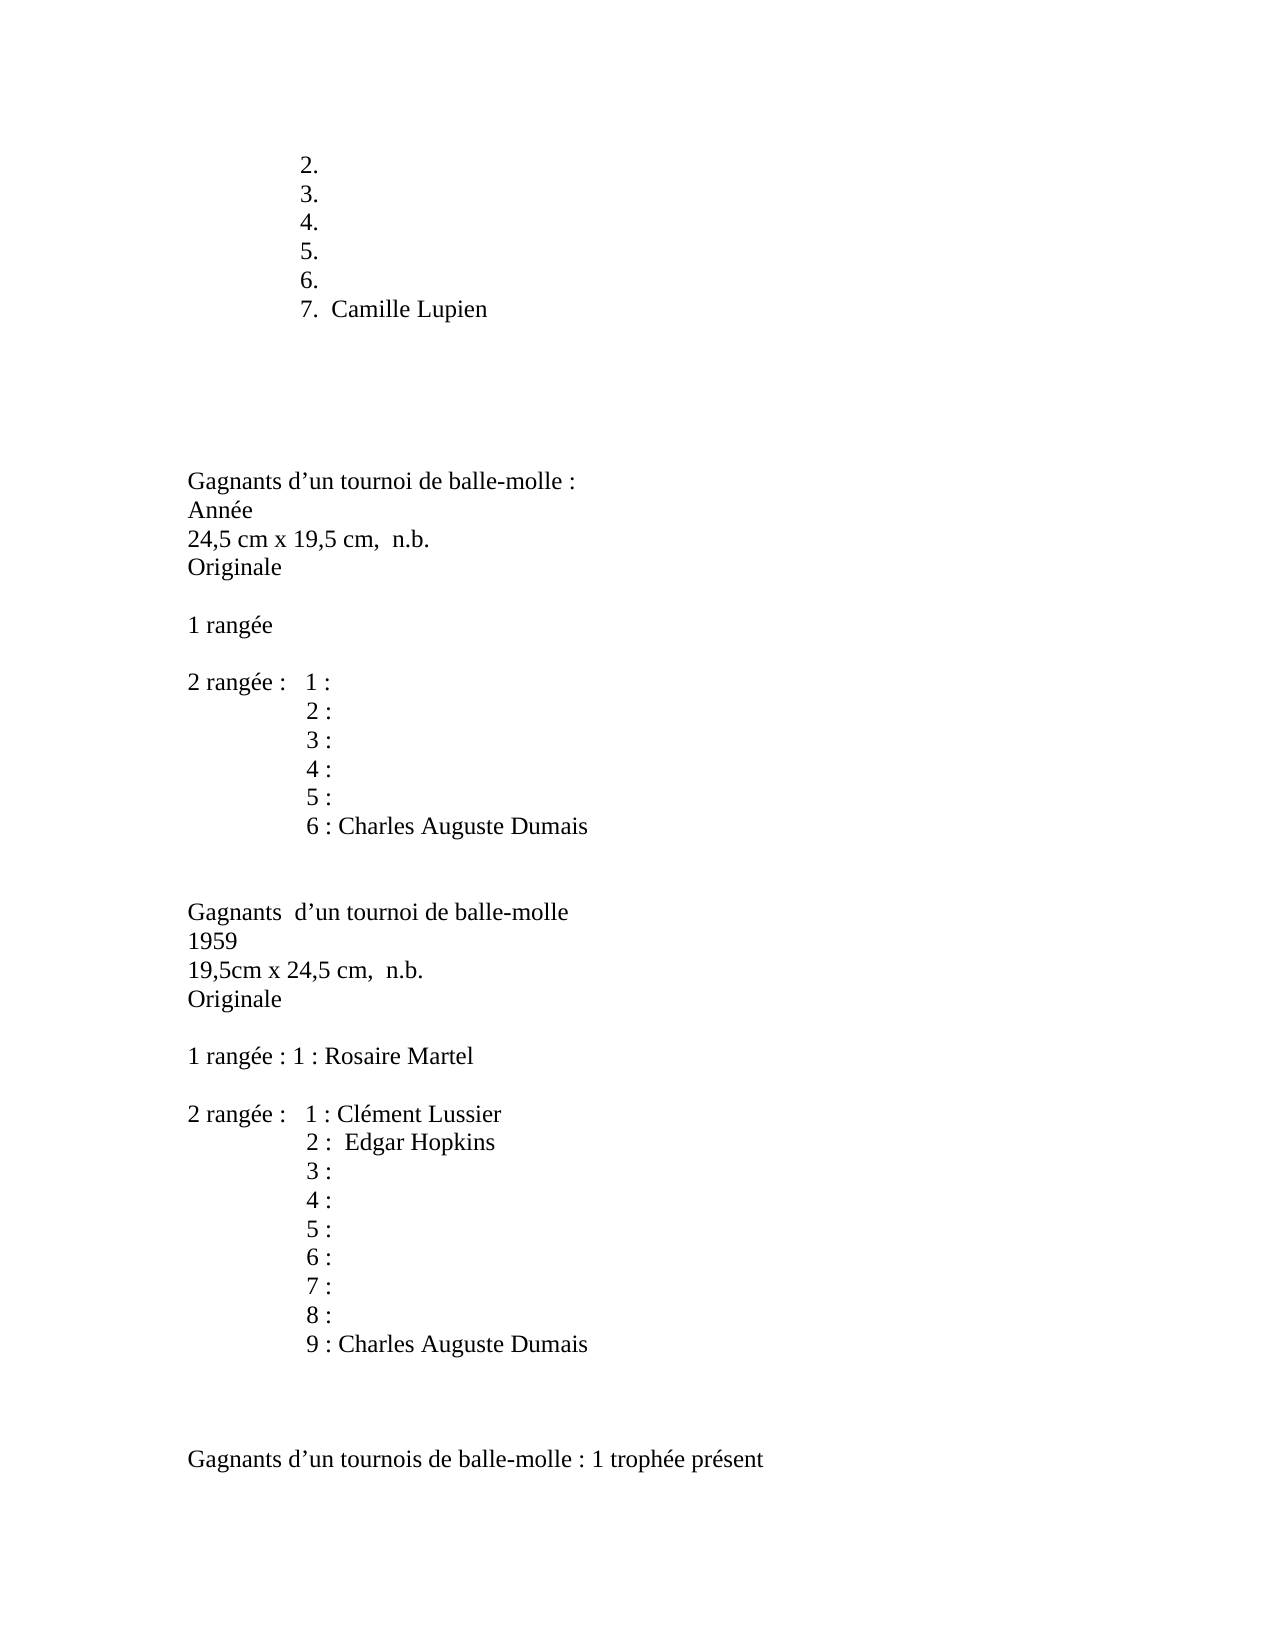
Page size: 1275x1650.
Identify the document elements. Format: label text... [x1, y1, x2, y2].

text 4 : [187, 754, 1087, 782]
text 2. [187, 150, 1087, 179]
text 2 : [187, 696, 1087, 725]
text 3 : [187, 725, 1087, 754]
text 7. Camille Lupien [187, 294, 1087, 322]
text Originale [187, 552, 1087, 581]
text Originale [187, 984, 1087, 1012]
text 3 : [187, 1156, 1087, 1185]
text 2 rangée : 1 : Clément Lussier [187, 1099, 1087, 1127]
text 5. [187, 236, 1087, 265]
text Gagnants d’un tournois de balle-molle : 1 trophée présent [187, 1444, 1087, 1472]
text 4 : [187, 1185, 1087, 1214]
text Gagnants d’un tournoi de balle-molle [187, 897, 1087, 926]
text 6 : [187, 1242, 1087, 1271]
text 4. [187, 207, 1087, 236]
text 1959 [187, 926, 1087, 955]
text 5 : [187, 782, 1087, 811]
text 7 : [187, 1271, 1087, 1300]
text 9 : Charles Auguste Dumais [187, 1329, 1087, 1357]
text 1 rangée [187, 610, 1087, 639]
text 6 : Charles Auguste Dumais [187, 811, 1087, 840]
text 6. [187, 265, 1087, 294]
text 5 : [187, 1214, 1087, 1242]
text 2 rangée : 1 : [187, 667, 1087, 696]
text 8 : [187, 1300, 1087, 1329]
text 19,5cm x 24,5 cm, n.b. [187, 955, 1087, 984]
text 1 rangée : 1 : Rosaire Martel [187, 1041, 1087, 1070]
text 2 : Edgar Hopkins [187, 1127, 1087, 1156]
text 24,5 cm x 19,5 cm, n.b. [187, 524, 1087, 552]
text Année [187, 495, 1087, 524]
text Gagnants d’un tournoi de balle-molle : [187, 466, 1087, 495]
text 3. [187, 179, 1087, 207]
